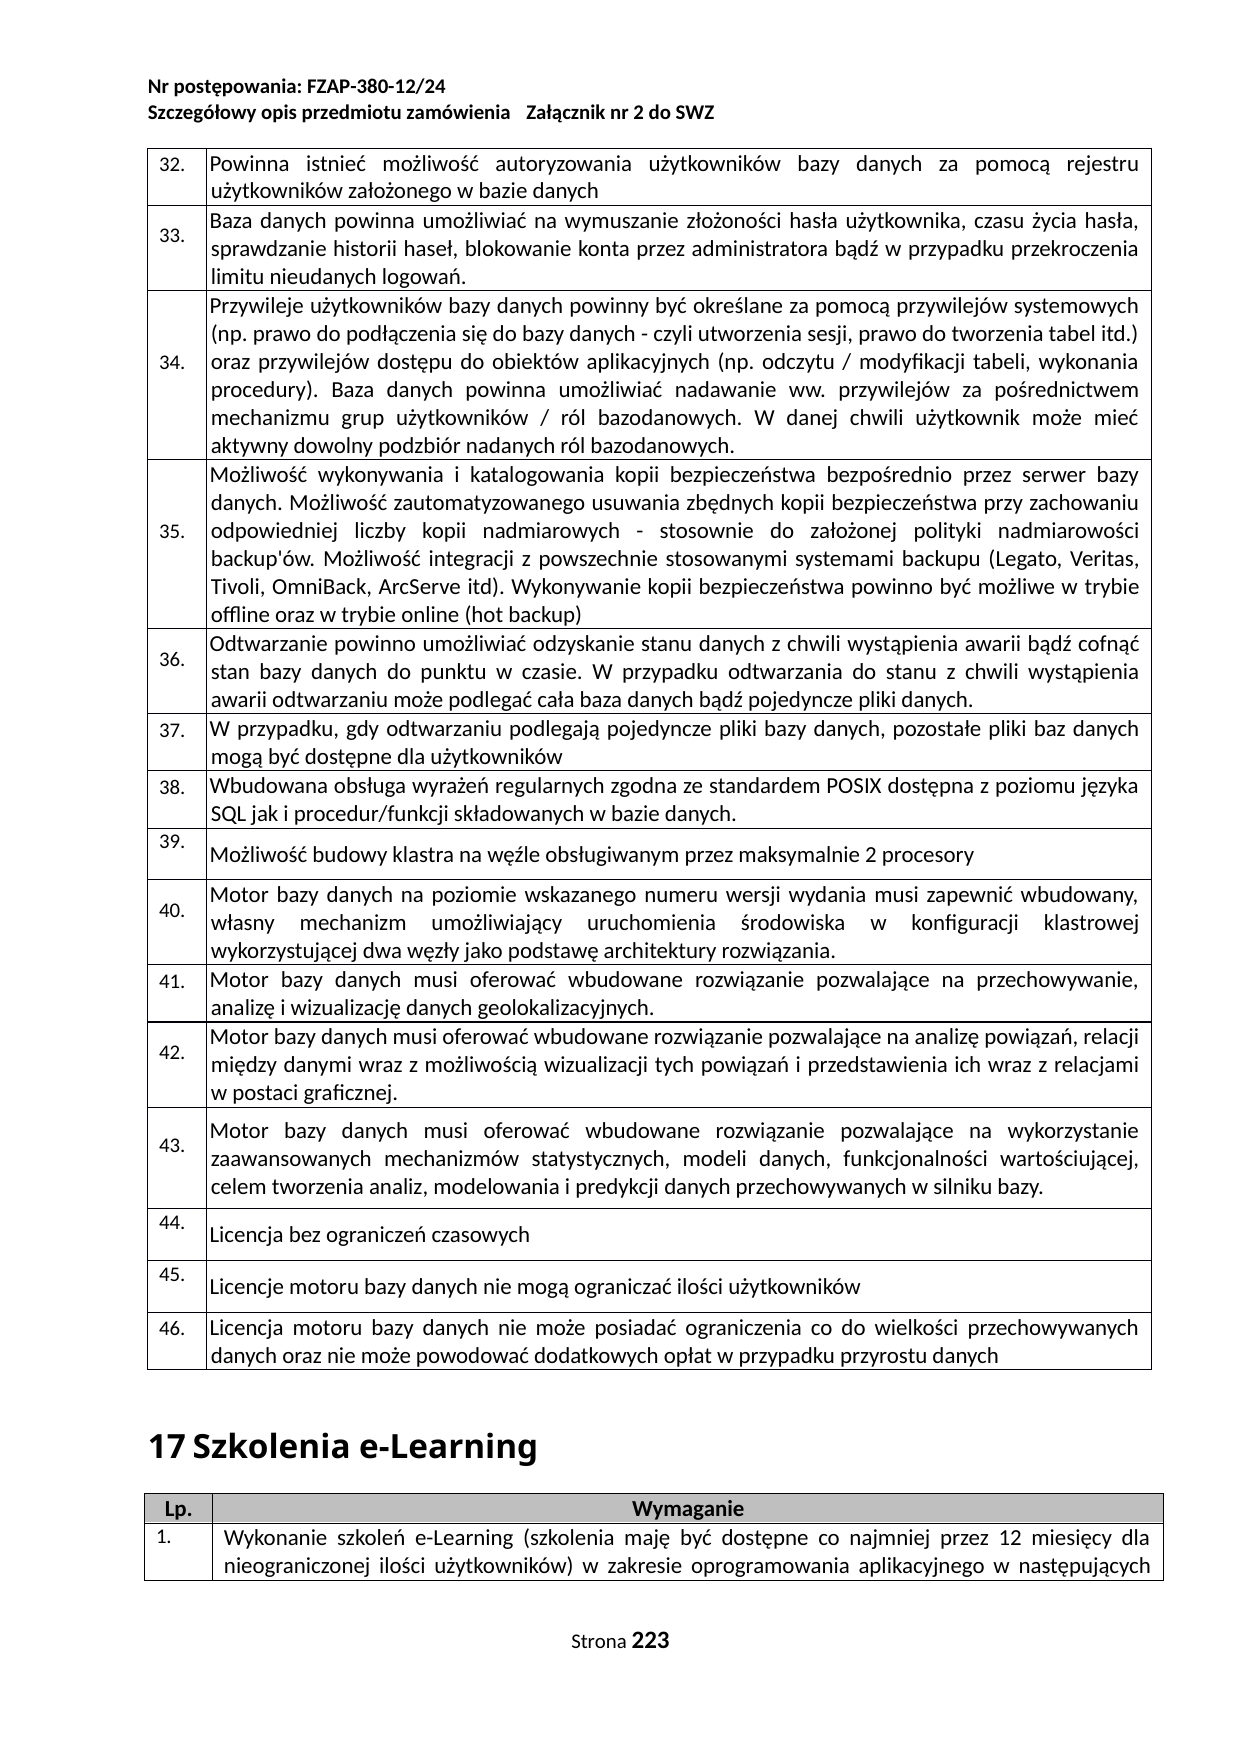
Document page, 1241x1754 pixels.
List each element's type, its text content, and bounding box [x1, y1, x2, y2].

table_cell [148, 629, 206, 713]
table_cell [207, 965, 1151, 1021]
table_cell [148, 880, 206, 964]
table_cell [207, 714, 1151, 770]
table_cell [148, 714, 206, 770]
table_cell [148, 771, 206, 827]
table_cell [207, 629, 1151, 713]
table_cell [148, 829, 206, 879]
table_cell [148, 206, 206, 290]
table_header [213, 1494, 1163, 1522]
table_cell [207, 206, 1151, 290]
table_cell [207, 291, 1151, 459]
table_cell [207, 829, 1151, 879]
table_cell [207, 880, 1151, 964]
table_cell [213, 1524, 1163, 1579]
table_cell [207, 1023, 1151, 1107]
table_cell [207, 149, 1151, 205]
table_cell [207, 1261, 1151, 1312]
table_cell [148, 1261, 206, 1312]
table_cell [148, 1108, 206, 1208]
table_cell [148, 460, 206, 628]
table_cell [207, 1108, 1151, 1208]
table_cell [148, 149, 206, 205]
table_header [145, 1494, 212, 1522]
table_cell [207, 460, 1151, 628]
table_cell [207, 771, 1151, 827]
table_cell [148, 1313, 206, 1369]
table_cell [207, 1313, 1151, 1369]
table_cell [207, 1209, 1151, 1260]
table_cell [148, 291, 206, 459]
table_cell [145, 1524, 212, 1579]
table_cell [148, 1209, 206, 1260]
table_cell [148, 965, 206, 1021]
subtitle Szkolenia e-Learning [148, 1423, 1093, 1468]
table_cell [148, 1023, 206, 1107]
